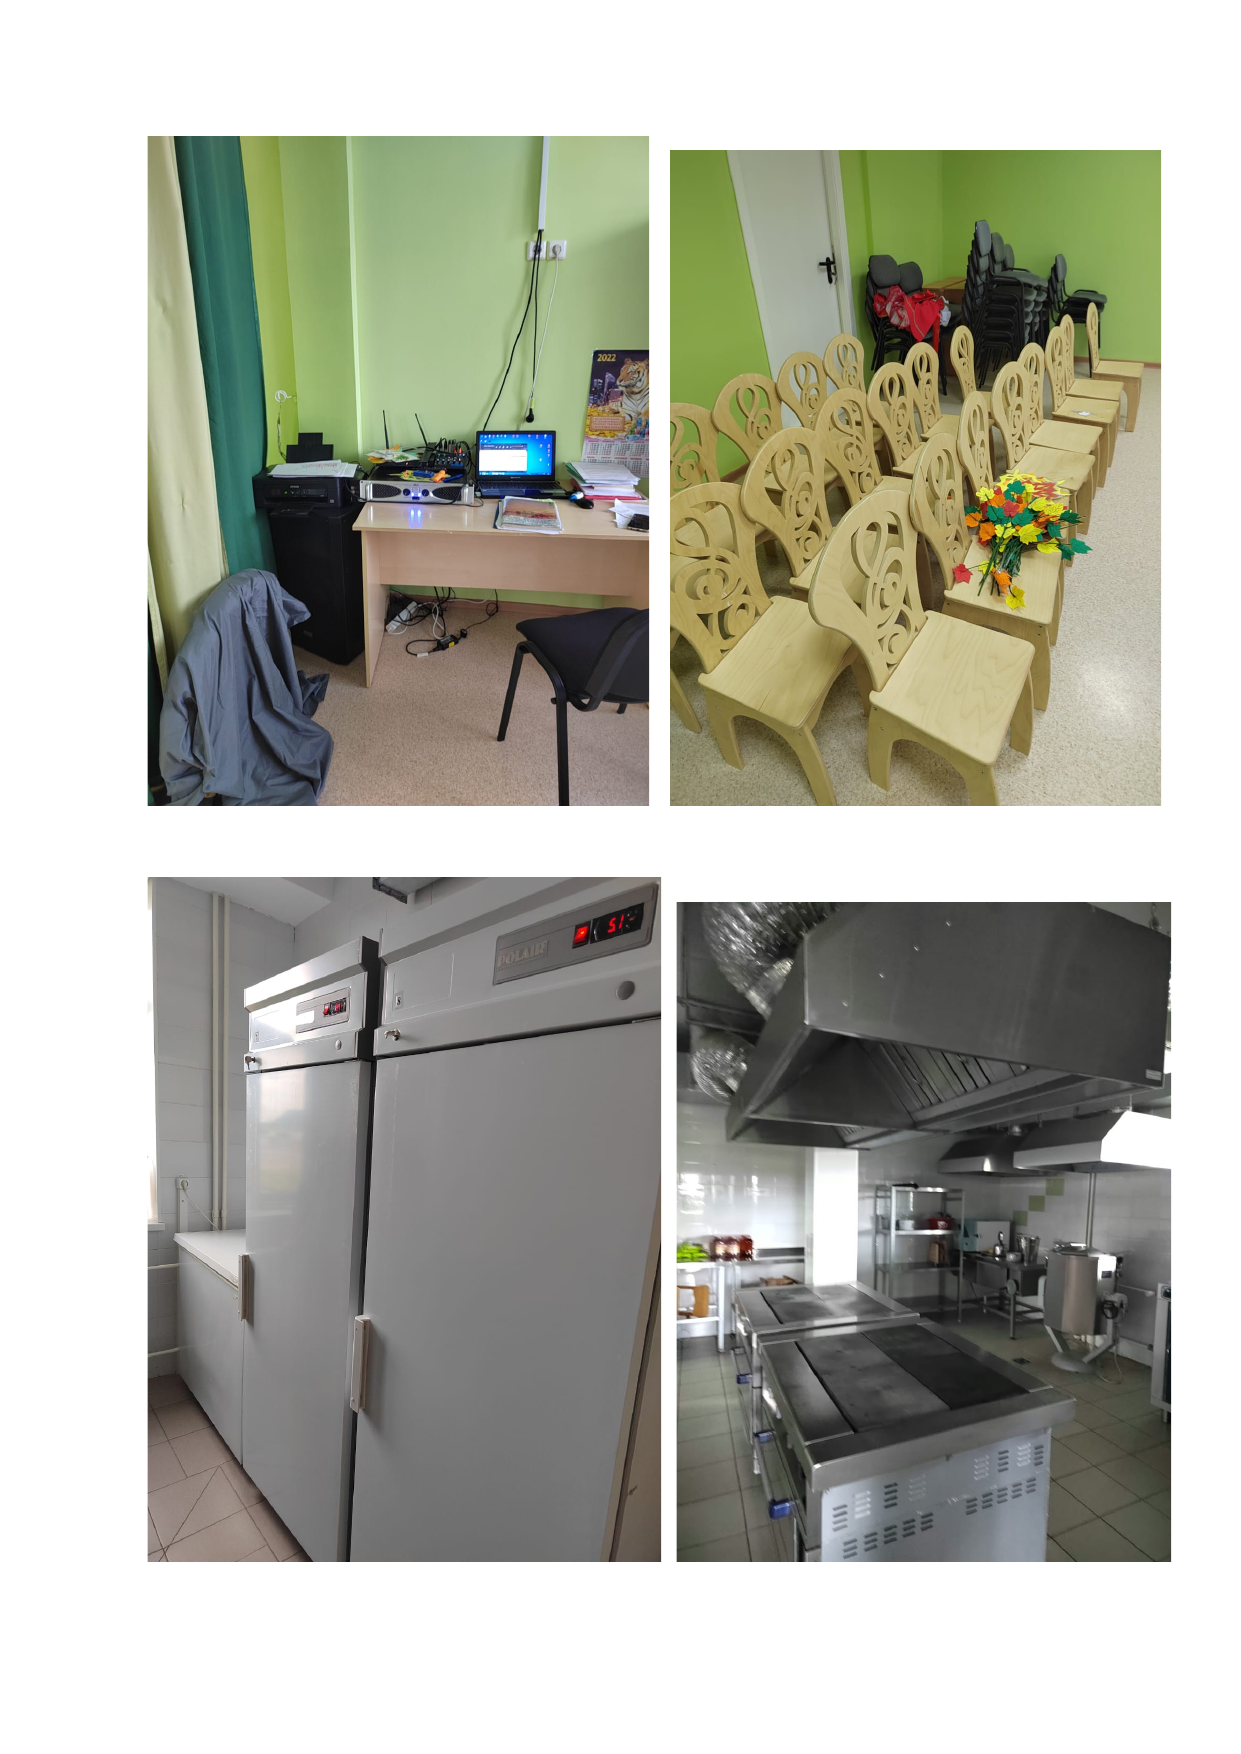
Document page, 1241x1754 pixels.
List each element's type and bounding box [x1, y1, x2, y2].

picture [676, 902, 1172, 1562]
picture [670, 150, 1162, 806]
picture [147, 877, 662, 1562]
picture [147, 136, 650, 806]
